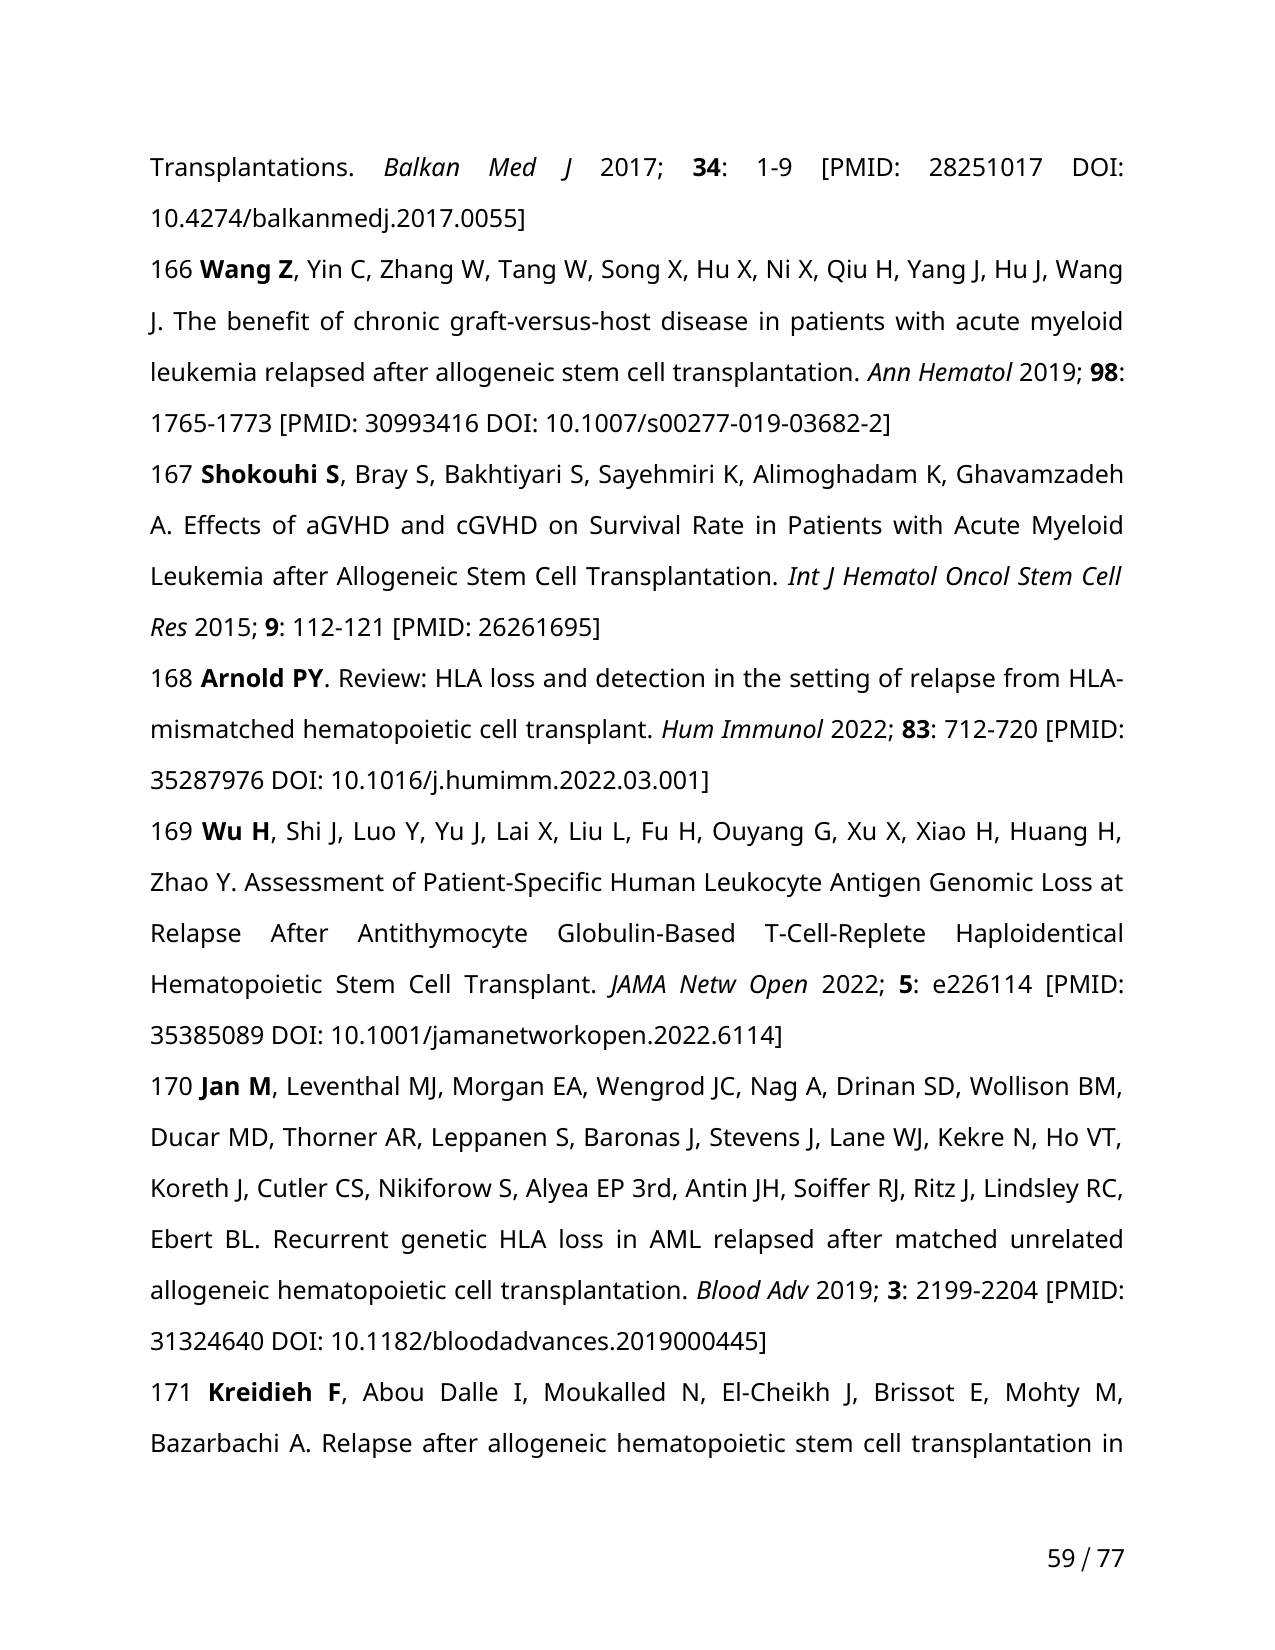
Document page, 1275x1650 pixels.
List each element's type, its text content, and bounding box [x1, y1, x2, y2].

text 168 Arnold PY. Review: HLA loss and detection in the setting of relapse from HLA-mismatched hematopoietic cell transplant. Hum Immunol 2022; 83: 712-720 [PMID: 35287976 DOI: 10.1016/j.humimm.2022.03.001] [150, 660, 1125, 797]
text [150, 150, 1125, 235]
text 169 Wu H, Shi J, Luo Y, Yu J, Lai X, Liu L, Fu H, Ouyang G, Xu X, Xiao H, Huang H, Zhao Y. Assessment of Patient-Specific Human Leukocyte Antigen Genomic Loss at Relapse After Antithymocyte Globulin-Based T-Cell-Replete Haploidentical Hematopoietic Stem Cell Transplant. JAMA Netw Open 2022; 5: e226114 [PMID: 35385089 DOI: 10.1001/jamanetworkopen.2022.6114] [150, 813, 1125, 1052]
text 170 Jan M, Leventhal MJ, Morgan EA, Wengrod JC, Nag A, Drinan SD, Wollison BM, Ducar MD, Thorner AR, Leppanen S, Baronas J, Stevens J, Lane WJ, Kekre N, Ho VT, Koreth J, Cutler CS, Nikiforow S, Alyea EP 3rd, Antin JH, Soiffer RJ, Ritz J, Lindsley RC, Ebert BL. Recurrent genetic HLA loss in AML relapsed after matched unrelated allogeneic hematopoietic cell transplantation. Blood Adv 2019; 3: 2199-2204 [PMID: 31324640 DOI: 10.1182/bloodadvances.2019000445] [150, 1069, 1125, 1358]
text 166 Wang Z, Yin C, Zhang W, Tang W, Song X, Hu X, Ni X, Qiu H, Yang J, Hu J, Wang J. The benefit of chronic graft-versus-host disease in patients with acute myeloid leukemia relapsed after allogeneic stem cell transplantation. Ann Hematol 2019; 98: 1765-1773 [PMID: 30993416 DOI: 10.1007/s00277-019-03682-2] [150, 252, 1125, 439]
text 167 Shokouhi S, Bray S, Bakhtiyari S, Sayehmiri K, Alimoghadam K, Ghavamzadeh A. Effects of aGVHD and cGVHD on Survival Rate in Patients with Acute Myeloid Leukemia after Allogeneic Stem Cell Transplantation. Int J Hematol Oncol Stem Cell Res 2015; 9: 112-121 [PMID: 26261695] [150, 456, 1125, 643]
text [150, 1375, 1125, 1460]
